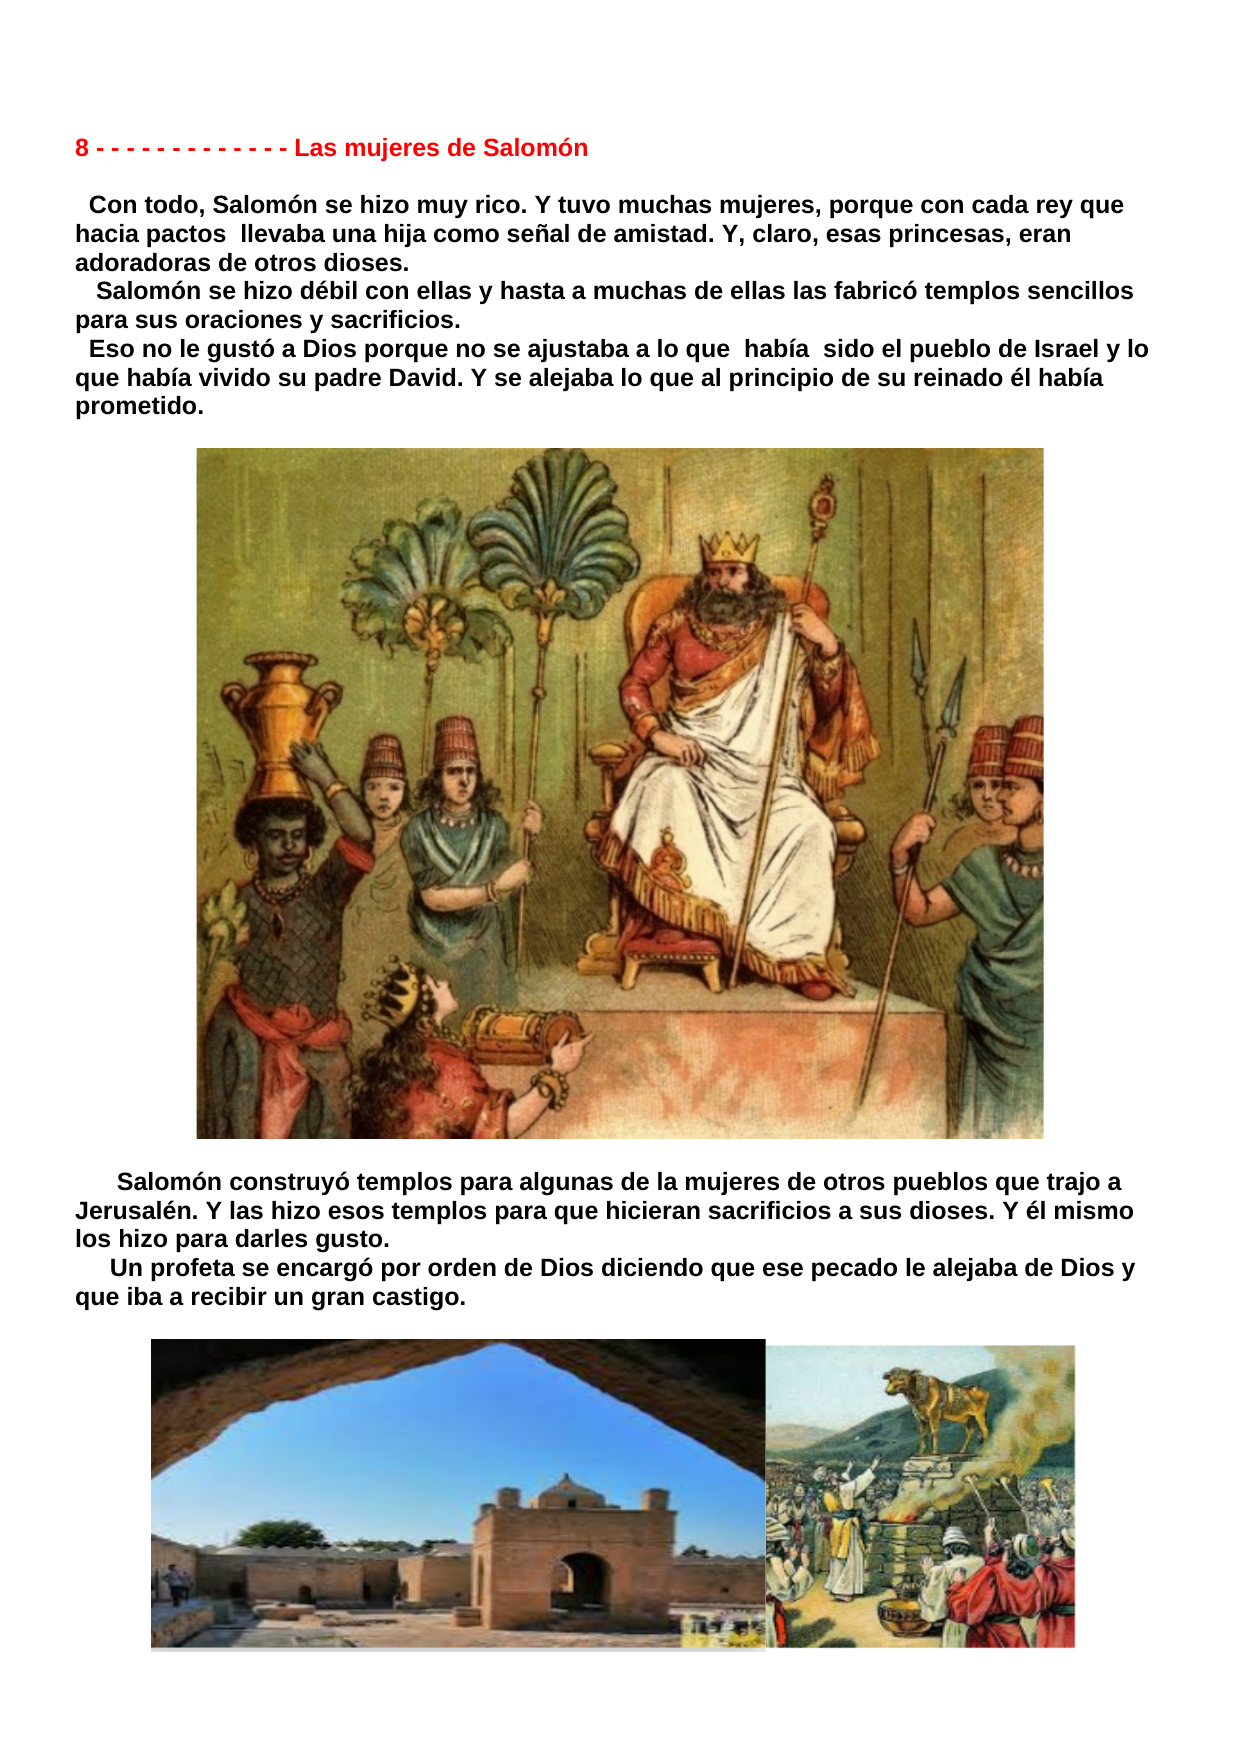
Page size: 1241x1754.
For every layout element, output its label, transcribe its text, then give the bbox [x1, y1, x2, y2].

text Eso no le gustó a Dios porque no se ajustaba a lo que había sido el pueblo de Israel y lo que había vivido su padre David. Y se alejaba lo que al principio de su reinado él había prometido. [75, 334, 1165, 420]
text Salomón construyó templos para algunas de la mujeres de otros pueblos que trajo a Jerusalén. Y las hizo esos templos para que hicieran sacrificios a sus dioses. Y él mismo los hizo para darles gusto. [75, 1167, 1165, 1253]
picture [196, 448, 1044, 1139]
picture [151, 1339, 1089, 1652]
text 8 - - - - - - - - - - - - - Las mujeres de Salomón [75, 132, 1165, 161]
text Un profeta se encargó por orden de Dios diciendo que ese pecado le alejaba de Dios y que iba a recibir un gran castigo. [75, 1253, 1165, 1311]
text Con todo, Salomón se hizo muy rico. Y tuvo muchas mujeres, porque con cada rey que hacia pactos llevaba una hija como señal de amistad. Y, claro, esas princesas, eran adoradoras de otros dioses. [75, 190, 1165, 276]
text Salomón se hizo débil con ellas y hasta a muchas de ellas las fabricó templos sencillos para sus oraciones y sacrificios. [75, 276, 1165, 334]
